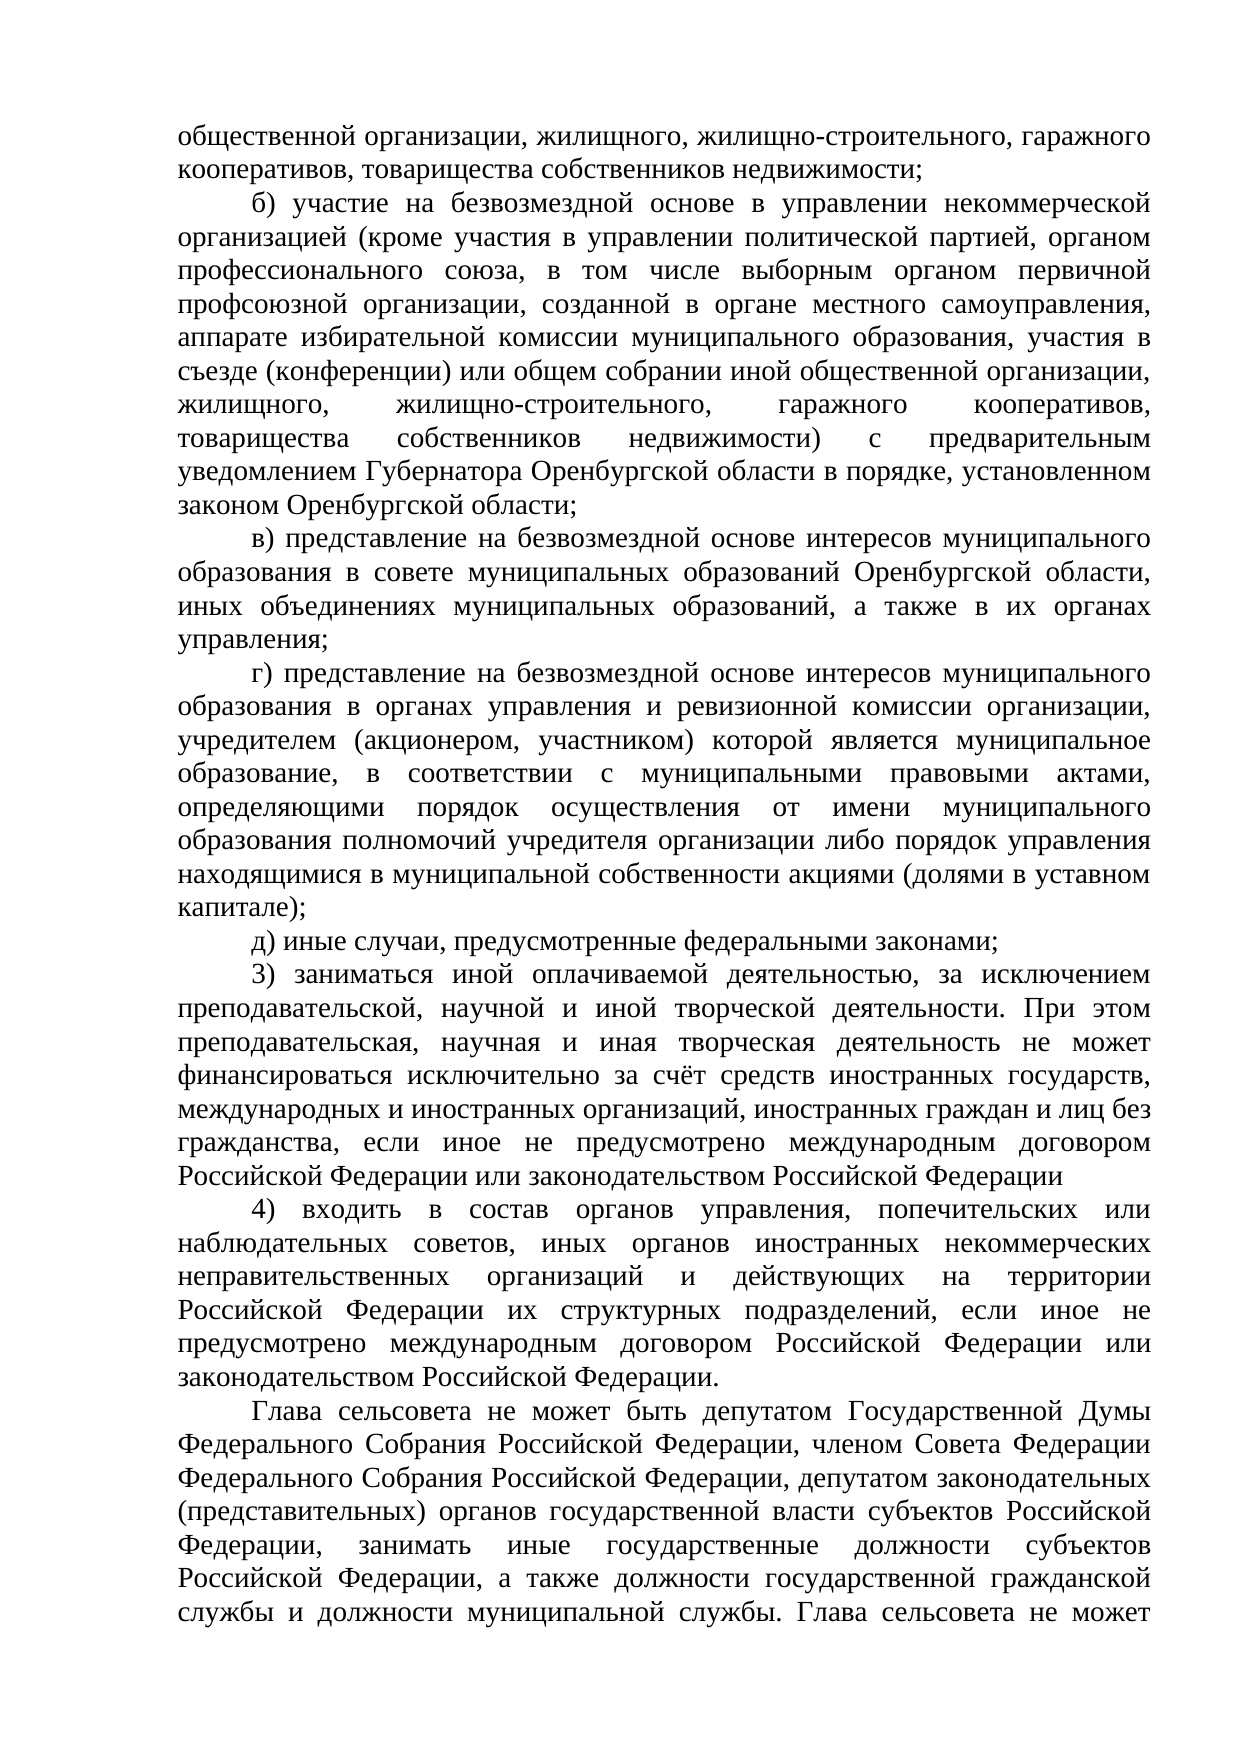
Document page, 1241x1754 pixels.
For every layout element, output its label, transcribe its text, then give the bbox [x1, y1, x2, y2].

text г) представление на безвозмездной основе интересов муниципального образования в органах управления и ревизионной комиссии организации, учредителем (акционером, участником) которой является муниципальное образование, в соответствии с муниципальными правовыми актами, определяющими порядок осуществления от имени муниципального образования полномочий учредителя организации либо порядок управления находящимися в муниципальной собственности акциями (долями в уставном капитале); [177, 655, 1152, 923]
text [177, 1393, 1152, 1627]
text д) иные случаи, предусмотренные федеральными законами; [177, 923, 1152, 957]
text в) представление на безвозмездной основе интересов муниципального образования в совете муниципальных образований Оренбургской области, иных объединениях муниципальных образований, а также в их органах управления; [177, 521, 1152, 655]
text 3) заниматься иной оплачиваемой деятельностью, за исключением преподавательской, научной и иной творческой деятельности. При этом преподавательская, научная и иная творческая деятельность не может финансироваться исключительно за счёт средств иностранных государств, международных и иностранных организаций, иностранных граждан и лиц без гражданства, если иное не предусмотрено международным договором Российской Федерации или законодательством Российской Федерации [177, 957, 1152, 1191]
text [177, 118, 1152, 185]
text 4) входить в состав органов управления, попечительских или наблюдательных советов, иных органов иностранных некоммерческих неправительственных организаций и действующих на территории Российской Федерации их структурных подразделений, если иное не предусмотрено международным договором Российской Федерации или законодательством Российской Федерации. [177, 1191, 1152, 1393]
text б) участие на безвозмездной основе в управлении некоммерческой организацией (кроме участия в управлении политической партией, органом профессионального союза, в том числе выборным органом первичной профсоюзной организации, созданной в органе местного самоуправления, аппарате избирательной комиссии муниципального образования, участия в съезде (конференции) или общем собрании иной общественной организации, жилищного, жилищно-строительного, гаражного кооперативов, товарищества собственников недвижимости) с предварительным уведомлением Губернатора Оренбургской области в порядке, установленном законом Оренбургской области; [177, 185, 1152, 521]
